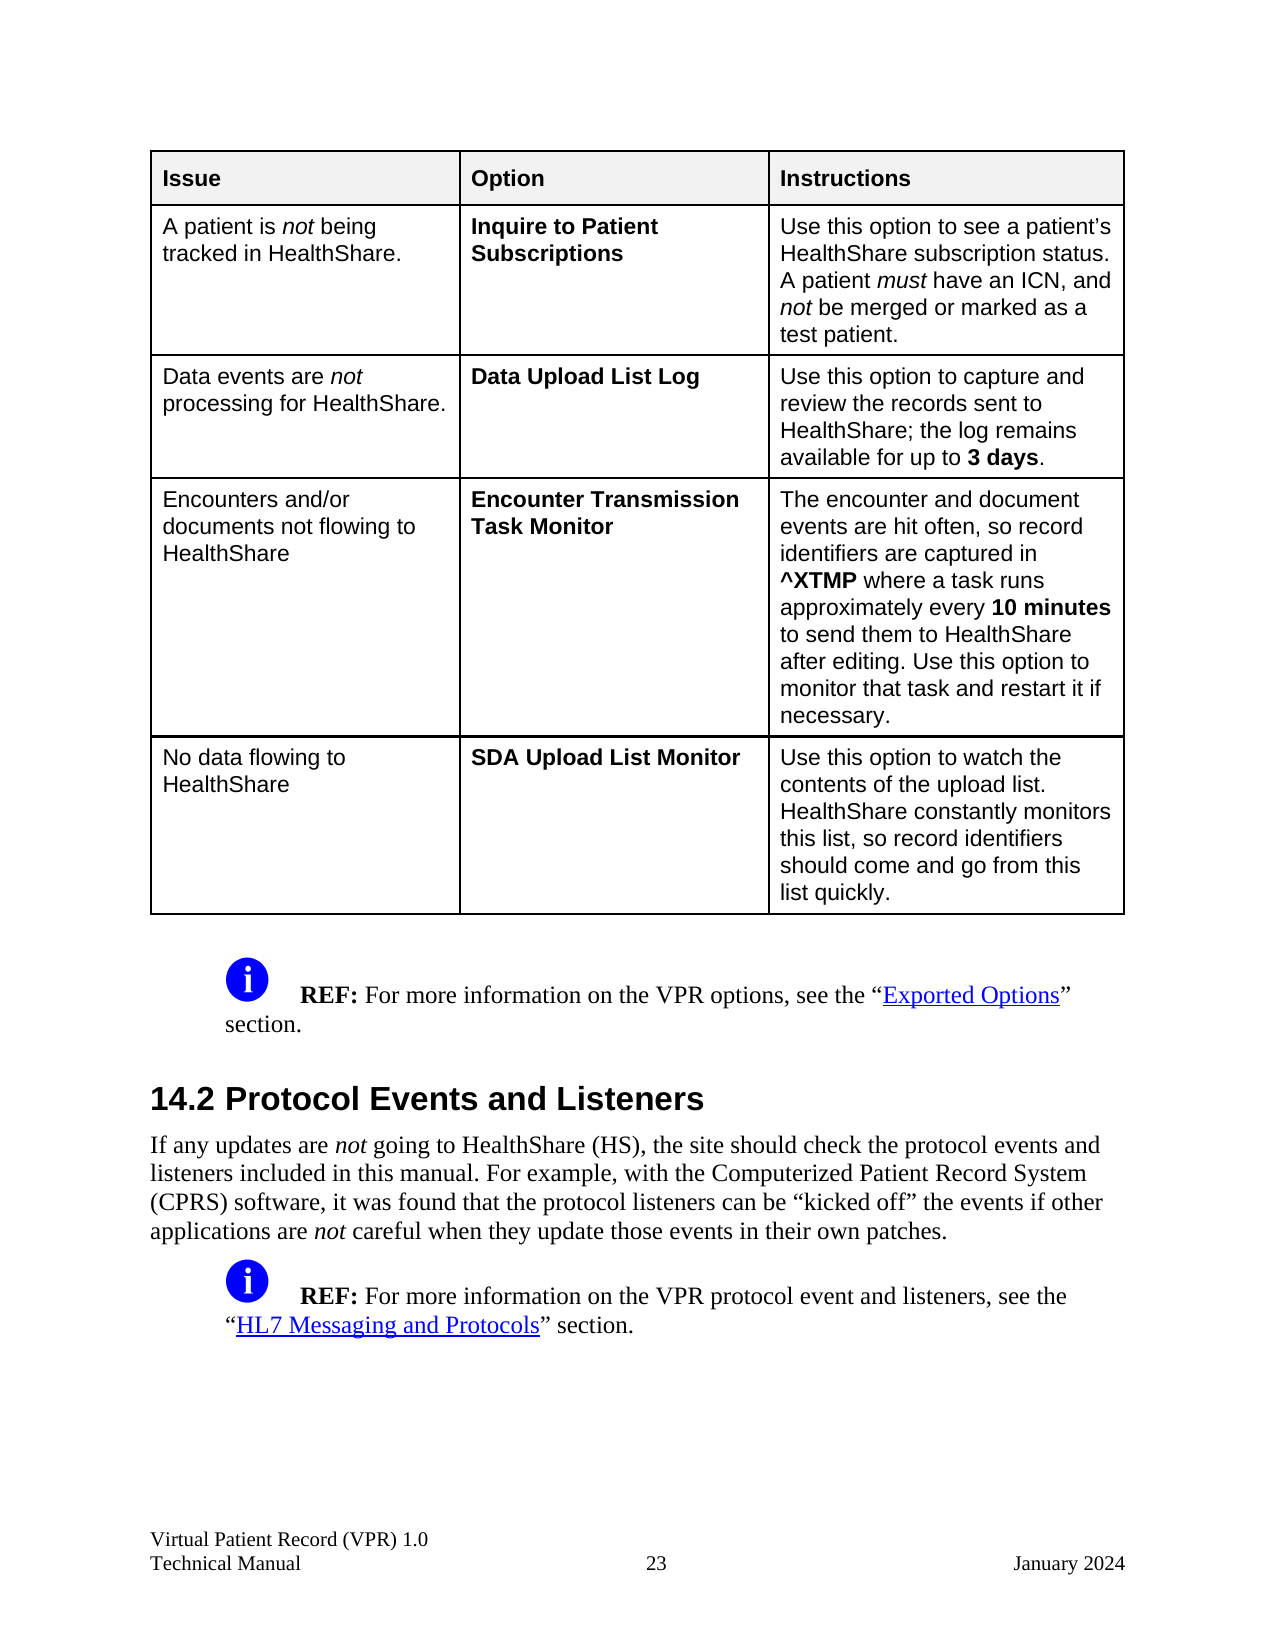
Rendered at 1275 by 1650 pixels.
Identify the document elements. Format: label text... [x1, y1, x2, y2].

table_cell The encounter and document events are hit often, so record identifiers are captured in ^XTMP where a task runs approximately every 10 minutes to send them to HealthShare after editing. Use this option to monitor that task and restart it if necessary. [770, 479, 1123, 735]
table_cell A patient is not being tracked in HealthShare. [152, 206, 459, 354]
table_cell Use this option to see a patient’s HealthShare subscription status. A patient must have an ICN, and not be merged or marked as a test patient. [770, 206, 1123, 354]
text If any updates are not going to HealthShare (HS), the site should check the protocol events and listeners included in this manual. For example, with the Computerized Patient Record System (CPRS) software, it was found that the protocol listeners can be “kicked off” the events if other applications are not careful when they update those events in their own patches. [150, 1130, 1125, 1245]
table_cell Data Upload List Log [461, 356, 768, 477]
picture [225, 1257, 269, 1305]
table_header Option [461, 152, 768, 204]
table_cell Data events are not processing for HealthShare. [152, 356, 459, 477]
text REF: For more information on the VPR options, see the “Exported Options” section. [225, 956, 1125, 1037]
text REF: For more information on the VPR protocol event and listeners, see the “HL7 Messaging and Protocols” section. [225, 1257, 1125, 1339]
table_cell No data flowing to HealthShare [152, 738, 459, 912]
table_cell Encounter Transmission Task Monitor [461, 479, 768, 735]
table_cell SDA Upload List Monitor [461, 738, 768, 912]
table_cell Use this option to watch the contents of the upload list. HealthShare constantly monitors this list, so record identifiers should come and go from this list quickly. [770, 738, 1123, 912]
table_header Instructions [770, 152, 1123, 204]
table_cell Encounters and/or documents not flowing to HealthShare [152, 479, 459, 735]
table_cell Use this option to capture and review the records sent to HealthShare; the log remains available for up to 3 days. [770, 356, 1123, 477]
subtitle Protocol Events and Listeners [150, 1079, 1125, 1117]
picture [225, 955, 269, 1004]
table_header Issue [152, 152, 459, 204]
table_cell Inquire to Patient Subscriptions [461, 206, 768, 354]
